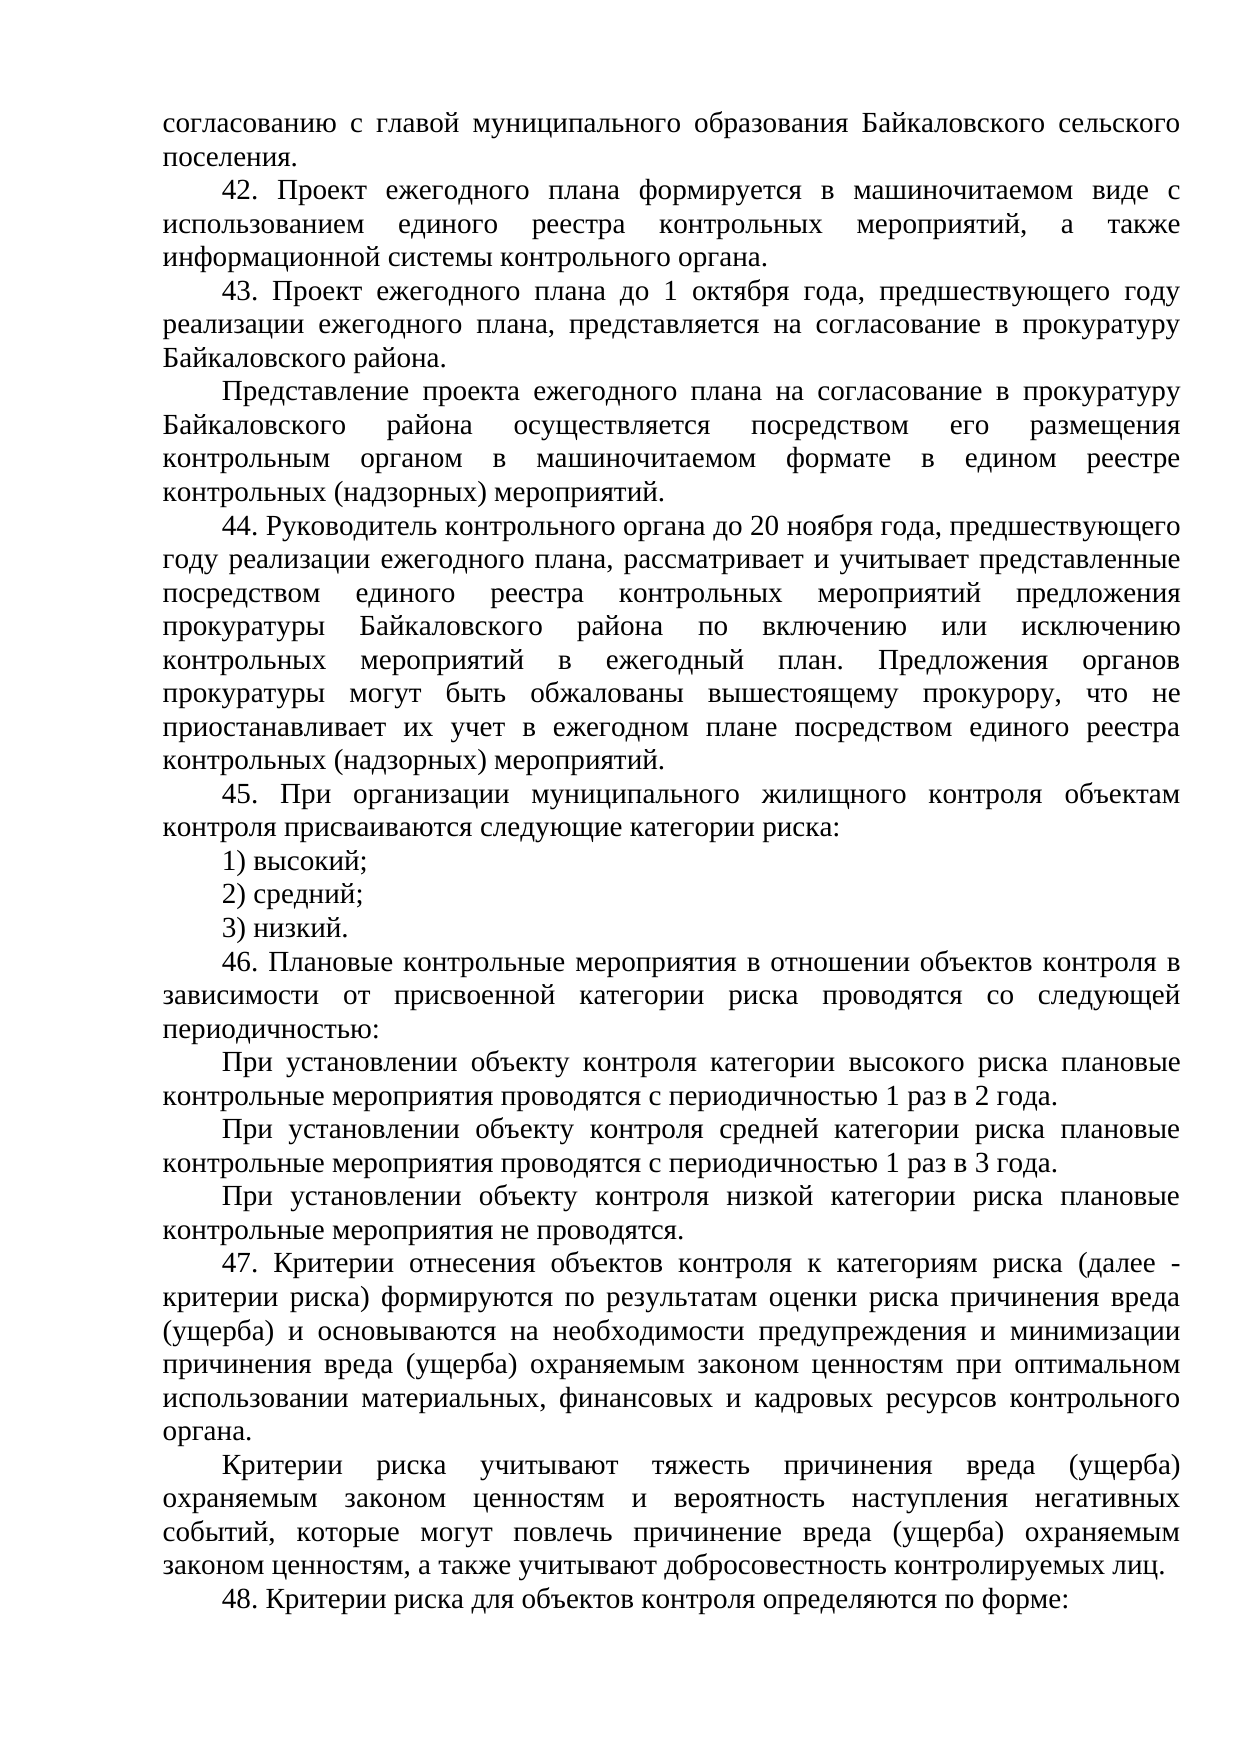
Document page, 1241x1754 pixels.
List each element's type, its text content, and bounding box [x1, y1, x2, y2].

text 2) средний; [162, 877, 1181, 910]
text 1) высокий; [162, 843, 1181, 877]
text 44. Руководитель контрольного органа до 20 ноября года, предшествующего году реализации ежегодного плана, рассматривает и учитывает представленные посредством единого реестра контрольных мероприятий предложения прокуратуры Байкаловского района по включению или исключению контрольных мероприятий в ежегодный план. Предложения органов прокуратуры могут быть обжалованы вышестоящему прокурору, что не приостанавливает их учет в ежегодном плане посредством единого реестра контрольных (надзорных) мероприятий. [162, 508, 1181, 776]
text Представление проекта ежегодного плана на согласование в прокуратуру Байкаловского района осуществляется посредством его размещения контрольным органом в машиночитаемом формате в едином реестре контрольных (надзорных) мероприятий. [162, 373, 1181, 508]
text 48. Критерии риска для объектов контроля определяются по форме: [162, 1581, 1181, 1614]
text 3) низкий. [162, 910, 1181, 944]
text 42. Проект ежегодного плана формируется в машиночитаемом виде с использованием единого реестра контрольных мероприятий, а также информационной системы контрольного органа. [162, 172, 1181, 273]
text При установлении объекту контроля категории высокого риска плановые контрольные мероприятия проводятся с периодичностью 1 раз в 2 года. [162, 1044, 1181, 1111]
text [162, 105, 1181, 172]
text 43. Проект ежегодного плана до 1 октября года, предшествующего году реализации ежегодного плана, представляется на согласование в прокуратуру Байкаловского района. [162, 273, 1181, 373]
text При установлении объекту контроля средней категории риска плановые контрольные мероприятия проводятся с периодичностью 1 раз в 3 года. [162, 1111, 1181, 1178]
text 45. При организации муниципального жилищного контроля объектам контроля присваиваются следующие категории риска: [162, 776, 1181, 843]
text 47. Критерии отнесения объектов контроля к категориям риска (далее - критерии риска) формируются по результатам оценки риска причинения вреда (ущерба) и основываются на необходимости предупреждения и минимизации причинения вреда (ущерба) охраняемым законом ценностям при оптимальном использовании материальных, финансовых и кадровых ресурсов контрольного органа. [162, 1246, 1181, 1447]
text 46. Плановые контрольные мероприятия в отношении объектов контроля в зависимости от присвоенной категории риска проводятся со следующей периодичностью: [162, 944, 1181, 1044]
text При установлении объекту контроля низкой категории риска плановые контрольные мероприятия не проводятся. [162, 1178, 1181, 1246]
text Критерии риска учитывают тяжесть причинения вреда (ущерба) охраняемым законом ценностям и вероятность наступления негативных событий, которые могут повлечь причинение вреда (ущерба) охраняемым законом ценностям, а также учитывают добросовестность контролируемых лиц. [162, 1447, 1181, 1581]
